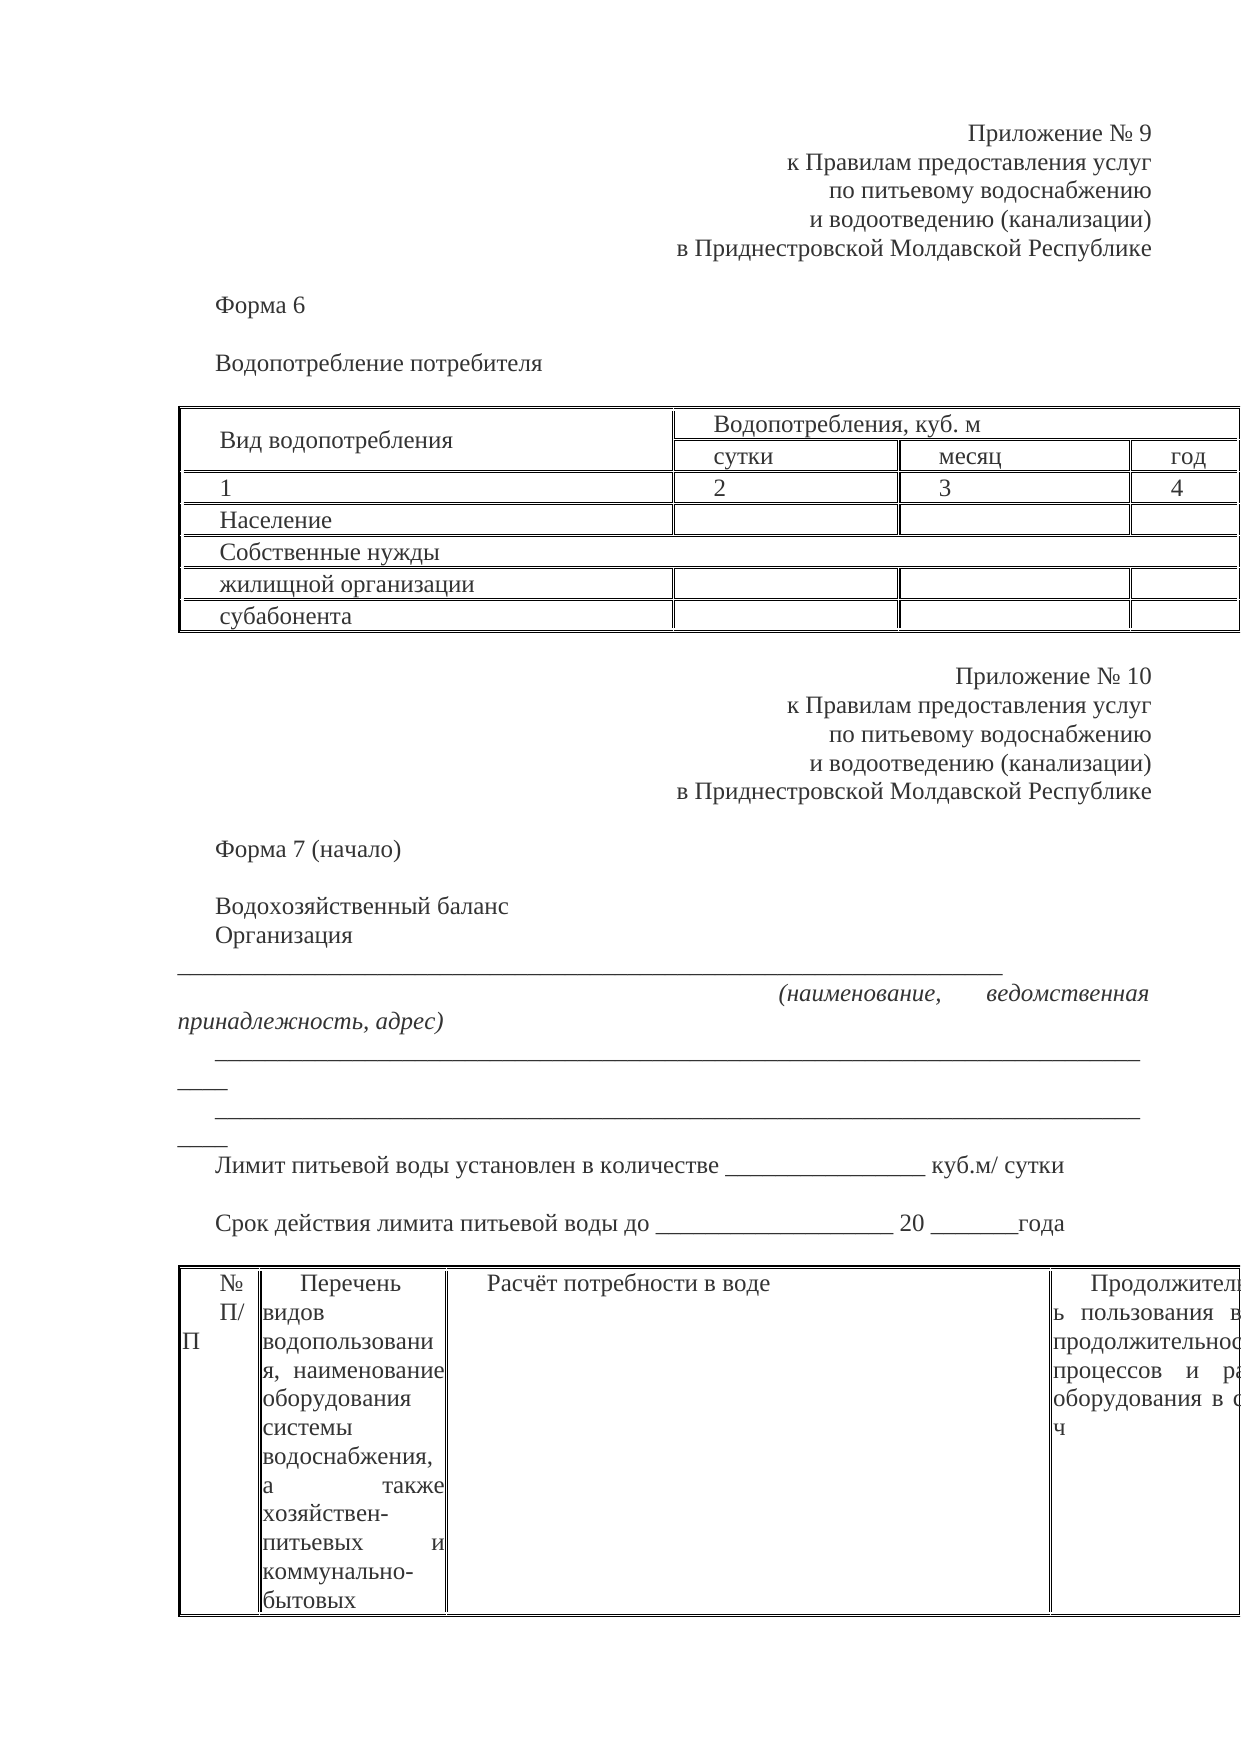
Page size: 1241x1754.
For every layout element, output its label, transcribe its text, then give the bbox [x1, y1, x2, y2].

table_header Вид водопотребления [181, 409, 673, 469]
text в Приднестровской Молдавской Республике [177, 233, 1152, 262]
text Организация __________________________________________________________________ [177, 920, 1152, 978]
text к Правилам предоставления услуг [177, 147, 1152, 176]
text Форма 6 [177, 291, 1152, 319]
text в Приднестровской Молдавской Республике [177, 776, 1152, 805]
text Водопотребление потребителя [177, 348, 1152, 377]
text (наименование, ведомственная принадлежность, адрес) [177, 978, 1152, 1035]
text по питьевому водоснабжению [177, 719, 1152, 748]
text Форма 7 (начало) [177, 834, 1152, 863]
text и водоотведению (канализации) [177, 204, 1152, 233]
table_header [1051, 1269, 1239, 1613]
text Приложение № 9 [177, 118, 1152, 147]
text ______________________________________________________________________________ [177, 1093, 1152, 1150]
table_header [447, 1269, 1051, 1613]
text Водохозяйственный баланс [177, 891, 1152, 920]
table_header № П/П [181, 1267, 260, 1613]
text к Правилам предоставления услуг [177, 690, 1152, 719]
text по питьевому водоснабжению [177, 176, 1152, 204]
text Приложение № 10 [177, 661, 1152, 690]
text Лимит питьевой воды установлен в количестве ________________ куб.м/ сутки [177, 1150, 1152, 1179]
text Срок действия лимита питьевой воды до ___________________ 20 _______года [177, 1208, 1152, 1236]
text ______________________________________________________________________________ [177, 1035, 1152, 1093]
text и водоотведению (канализации) [177, 748, 1152, 776]
